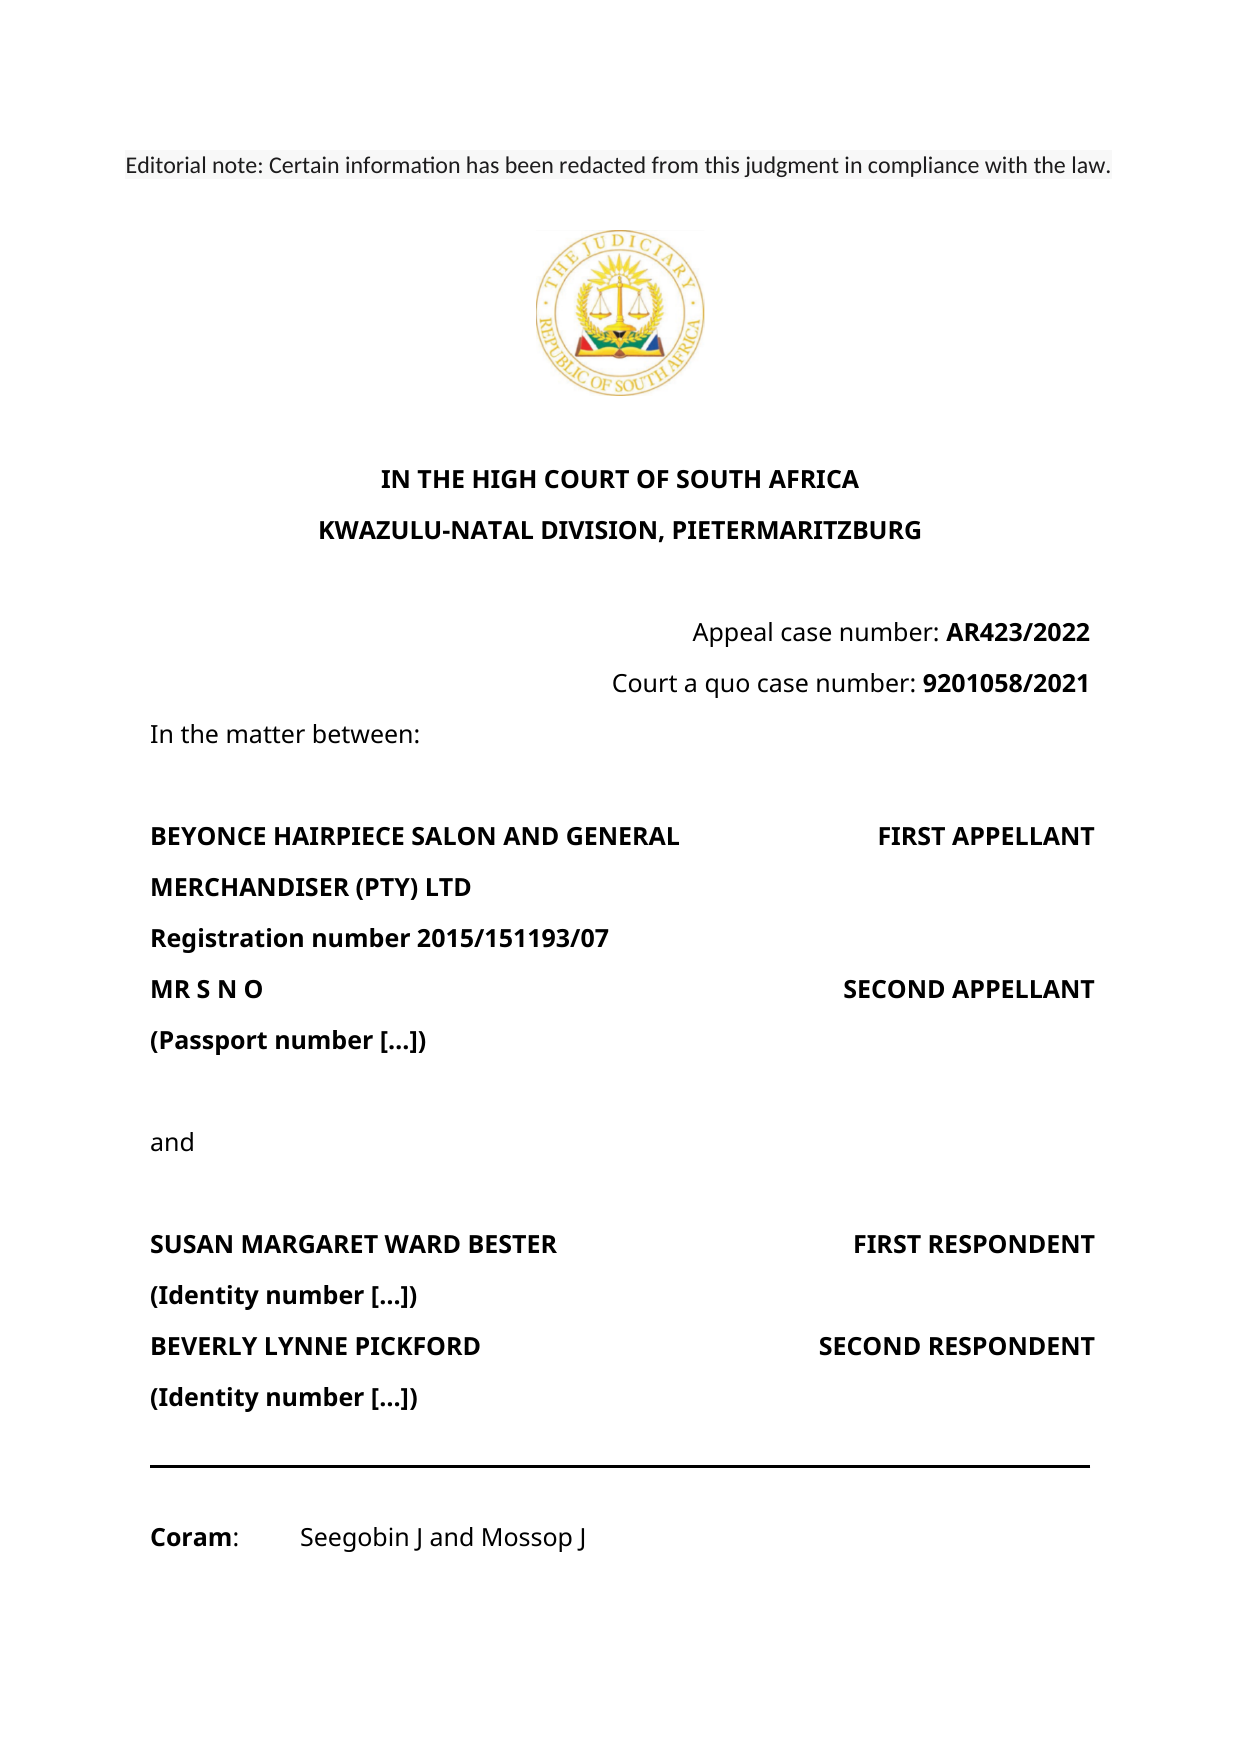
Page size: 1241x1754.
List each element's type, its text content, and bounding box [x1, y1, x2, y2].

text and [150, 1125, 1090, 1159]
text KWAZULU-NATAL DIVISION, PIETERMARITZBURG [150, 512, 1090, 546]
text In the matter between: [150, 717, 1090, 751]
text Court a quo case number: 9201058/2021 [150, 666, 1090, 699]
text MERCHANDISER (PTY) LTD [150, 870, 1090, 904]
text (Identity number […]) [150, 1380, 1090, 1414]
text BEVERLY LYNNE PICKFORD SECOND RESPONDENT [150, 1329, 1090, 1363]
picture [536, 230, 705, 396]
text Appeal case number: AR423/2022 [150, 614, 1090, 648]
text Registration number 2015/151193/07 [150, 921, 1090, 955]
text BEYONCE HAIRPIECE SALON AND GENERAL FIRST APPELLANT [150, 819, 1090, 853]
text MR S N O SECOND APPELLANT [150, 972, 1090, 1006]
text IN THE HIGH COURT OF SOUTH AFRICA [150, 461, 1090, 495]
text Coram: Seegobin J and Mossop J [150, 1519, 1090, 1553]
text (Identity number […]) [150, 1278, 1090, 1312]
text SUSAN MARGARET WARD BESTER FIRST RESPONDENT [150, 1227, 1090, 1261]
text (Passport number […]) [150, 1023, 1090, 1057]
